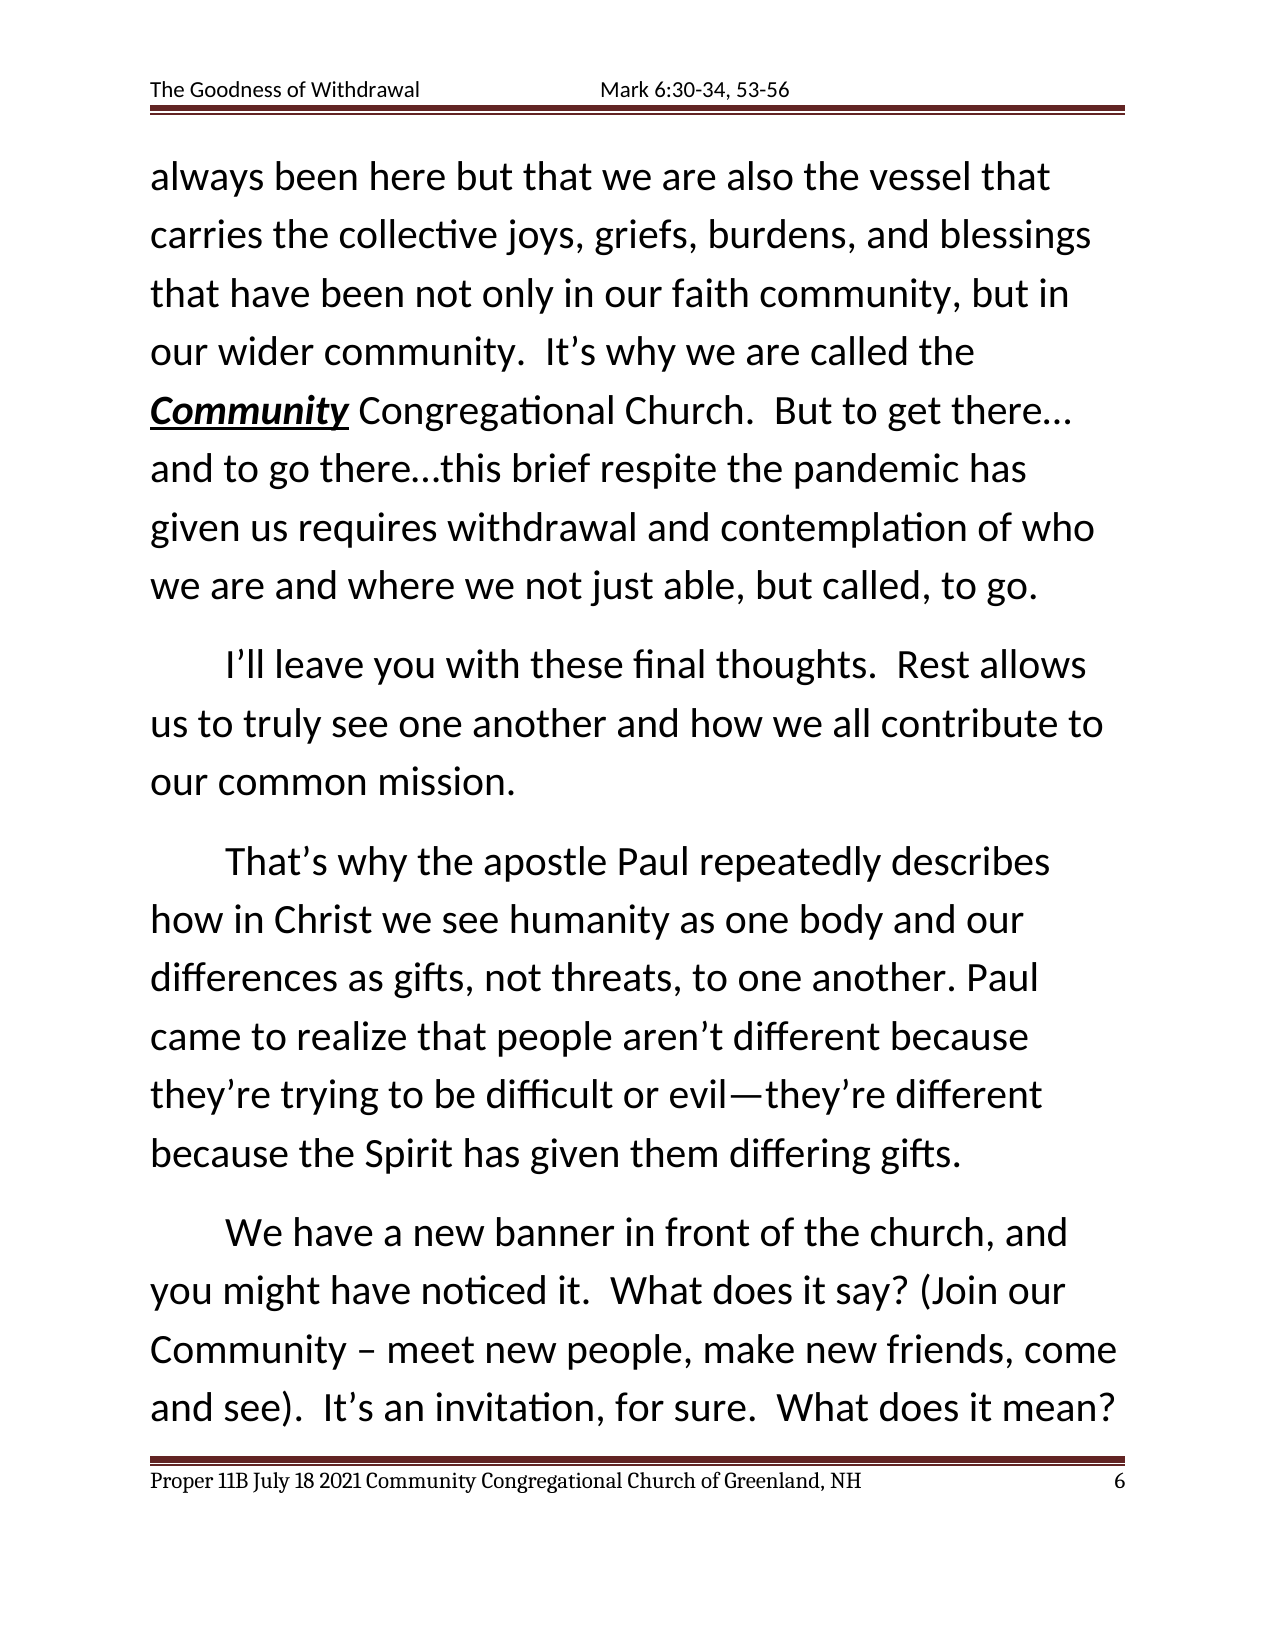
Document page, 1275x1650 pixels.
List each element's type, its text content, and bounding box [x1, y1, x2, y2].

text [150, 150, 1125, 610]
text That’s why the apostle Paul repeatedly describes how in Christ we see humanity as one body and our differences as gifts, not threats, to one another. Paul came to realize that people aren’t different because they’re trying to be difficult or evil—they’re different because the Spirit has given them differing gifts. [150, 834, 1125, 1177]
text I’ll leave you with these final thoughts. Rest allows us to truly see one another and how we all contribute to our common mission. [150, 638, 1125, 806]
text We have a new banner in front of the church, and you might have noticed it. What does it say? (Join our Community – meet new people, make new friends, come and see). It’s an invitation, for sure. What does it mean? [150, 1206, 1125, 1432]
